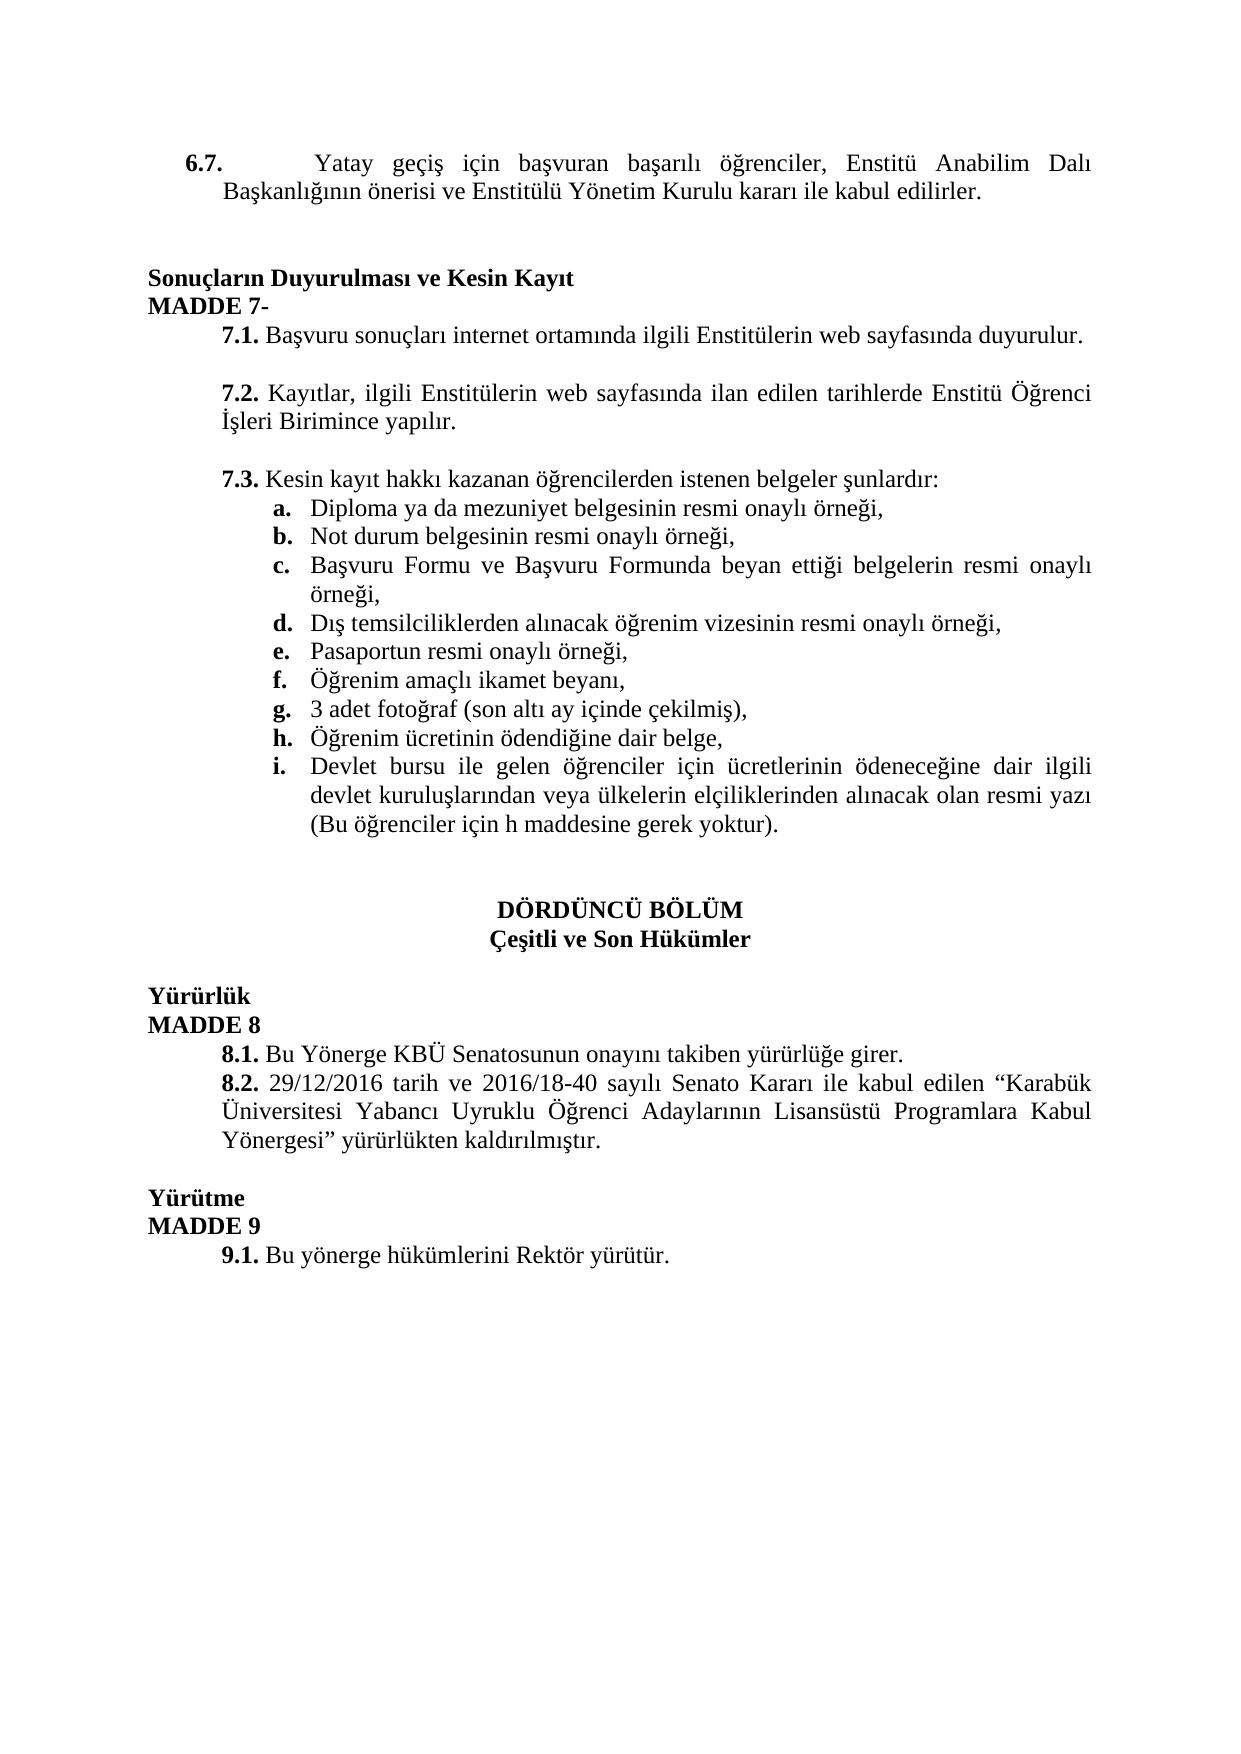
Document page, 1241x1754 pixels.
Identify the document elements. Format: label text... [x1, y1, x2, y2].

text 8.1. Bu Yönerge KBÜ Senatosunun onayını takiben yürürlüğe girer. [148, 1039, 1093, 1068]
list Başvuru Formu ve Başvuru Formunda beyan ettiği belgelerin resmi onaylı örneği, [273, 550, 1093, 608]
text 8.2. 29/12/2016 tarih ve 2016/18-40 sayılı Senato Kararı ile kabul edilen “Karabük Üniversitesi Yabancı Uyruklu Öğrenci Adaylarının Lisansüstü Programlara Kabul Yönergesi” yürürlükten kaldırılmıştır. [221, 1068, 1093, 1154]
list Diploma ya da mezuniyet belgesinin resmi onaylı örneği, [273, 493, 1093, 521]
text Sonuçların Duyurulması ve Kesin Kayıt [148, 263, 1093, 291]
text 7.2. Kayıtlar, ilgili Enstitülerin web sayfasında ilan edilen tarihlerde Enstitü Öğrenci İşleri Birimince yapılır. [221, 378, 1093, 435]
list Öğrenim amaçlı ikamet beyanı, [273, 665, 1093, 694]
text 7.3. Kesin kayıt hakkı kazanan öğrencilerden istenen belgeler şunlardır: [221, 464, 1093, 493]
list Devlet bursu ile gelen öğrenciler için ücretlerinin ödeneceğine dair ilgili devlet kuruluşlarından veya ülkelerin elçiliklerinden alınacak olan resmi yazı (Bu öğrenciler için h maddesine gerek yoktur). [273, 751, 1093, 838]
text Yürütme [148, 1183, 1093, 1211]
text MADDE 7- [148, 291, 1093, 320]
list Dış temsilciliklerden alınacak öğrenim vizesinin resmi onaylı örneği, [273, 608, 1093, 636]
text 9.1. Bu yönerge hükümlerini Rektör yürütür. [148, 1240, 1093, 1269]
text Çeşitli ve Son Hükümler [148, 924, 1093, 953]
text DÖRDÜNCÜ BÖLÜM [148, 895, 1093, 924]
list Yatay geçiş için başvuran başarılı öğrenciler, Enstitü Anabilim Dalı Başkanlığının önerisi ve Enstitülü Yönetim Kurulu kararı ile kabul edilirler. [185, 148, 1093, 205]
text MADDE 8 [148, 1010, 1093, 1039]
list Pasaportun resmi onaylı örneği, [273, 636, 1093, 665]
list Not durum belgesinin resmi onaylı örneği, [273, 521, 1093, 550]
text MADDE 9 [148, 1211, 1093, 1240]
text Yürürlük [148, 981, 1093, 1010]
text 7.1. Başvuru sonuçları internet ortamında ilgili Enstitülerin web sayfasında duyurulur. [221, 320, 1093, 349]
list Öğrenim ücretinin ödendiğine dair belge, [273, 723, 1093, 751]
list 3 adet fotoğraf (son altı ay içinde çekilmiş), [273, 694, 1093, 723]
